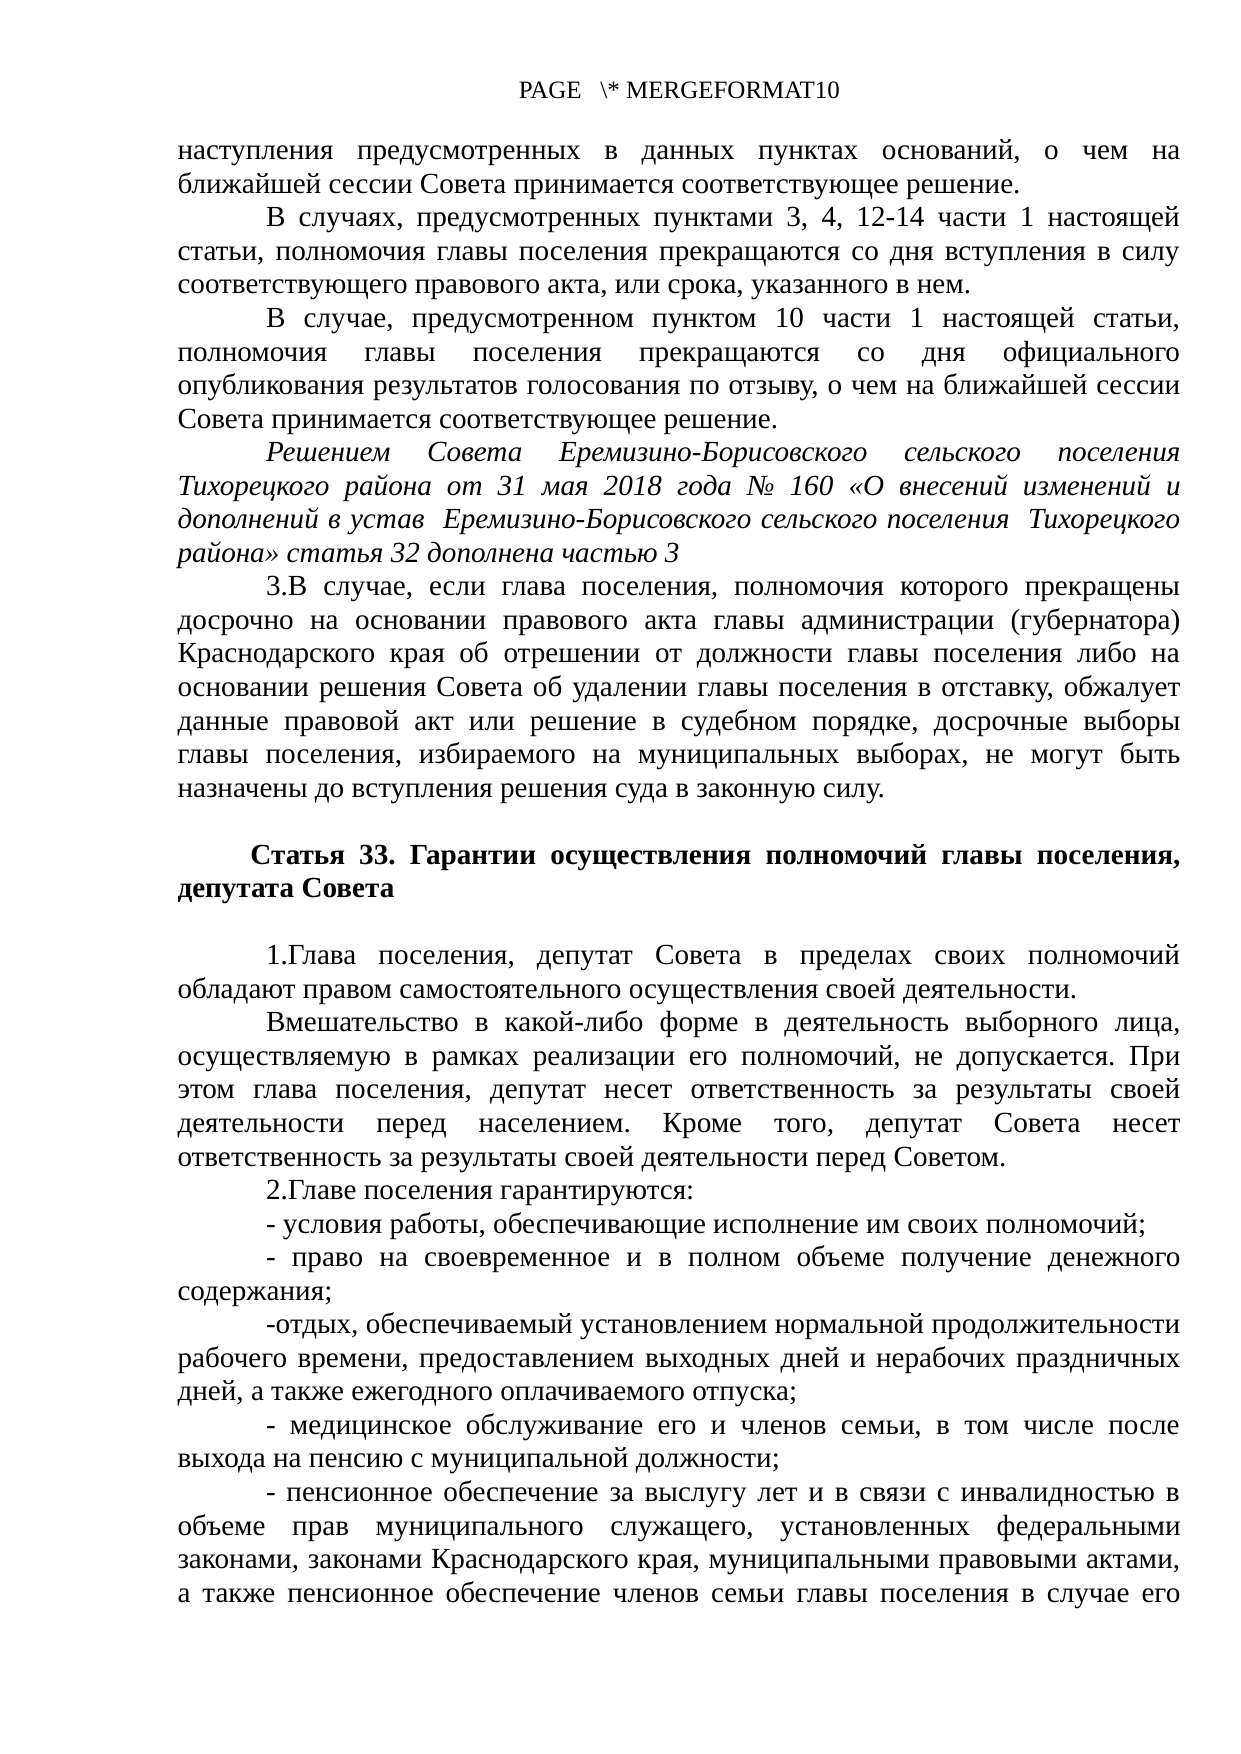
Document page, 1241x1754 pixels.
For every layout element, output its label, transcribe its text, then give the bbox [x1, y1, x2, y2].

text Решением Совета Еремизино-Борисовского сельского поселения Тихорецкого района от 31 мая 2018 года № 160 «О внесений изменений и дополнений в устав Еремизино-Борисовского сельского поселения Тихорецкого района» статья 32 дополнена частью 3 [177, 434, 1181, 568]
text Статья 33. Гарантии осуществления полномочий главы поселения, депутата Совета [177, 837, 1181, 904]
subtitle 2.Главе поселения гарантируются: [177, 1172, 1181, 1206]
text Вмешательство в какой-либо форме в деятельность выборного лица, осуществляемую в рамках реализации его полномочий, не допускается. При этом глава поселения, депутат несет ответственность за результаты своей деятельности перед населением. Кроме того, депутат Совета несет ответственность за результаты своей деятельности перед Советом. [177, 1004, 1181, 1172]
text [177, 132, 1181, 199]
text 3.В случае, если глава поселения, полномочия которого прекращены досрочно на основании правового акта главы администрации (губернатора) Краснодарского края об отрешении от должности главы поселения либо на основании решения Совета об удалении главы поселения в отставку, обжалует данные правовой акт или решение в судебном порядке, досрочные выборы главы поселения, избираемого на муниципальных выборах, не могут быть назначены до вступления решения суда в законную силу. [177, 568, 1181, 803]
text В случае, предусмотренном пунктом 10 части 1 настоящей статьи, полномочия главы поселения прекращаются со дня официального опубликования результатов голосования по отзыву, о чем на ближайшей сессии Совета принимается соответствующее решение. [177, 300, 1181, 434]
subtitle - право на своевременное и в полном объеме получение денежного содержания; [177, 1239, 1181, 1306]
subtitle - медицинское обслуживание его и членов семьи, в том числе после выхода на пенсию с муниципальной должности; [177, 1407, 1181, 1474]
subtitle -отдых, обеспечиваемый установлением нормальной продолжительности рабочего времени, предоставлением выходных дней и нерабочих праздничных дней, а также ежегодного оплачиваемого отпуска; [177, 1306, 1181, 1407]
text В случаях, предусмотренных пунктами 3, 4, 12-14 части 1 настоящей статьи, полномочия главы поселения прекращаются со дня вступления в силу соответствующего правового акта, или срока, указанного в нем. [177, 199, 1181, 300]
text 1.Глава поселения, депутат Совета в пределах своих полномочий обладают правом самостоятельного осуществления своей деятельности. [177, 937, 1181, 1004]
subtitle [177, 1474, 1181, 1608]
subtitle - условия работы, обеспечивающие исполнение им своих полномочий; [177, 1206, 1181, 1239]
